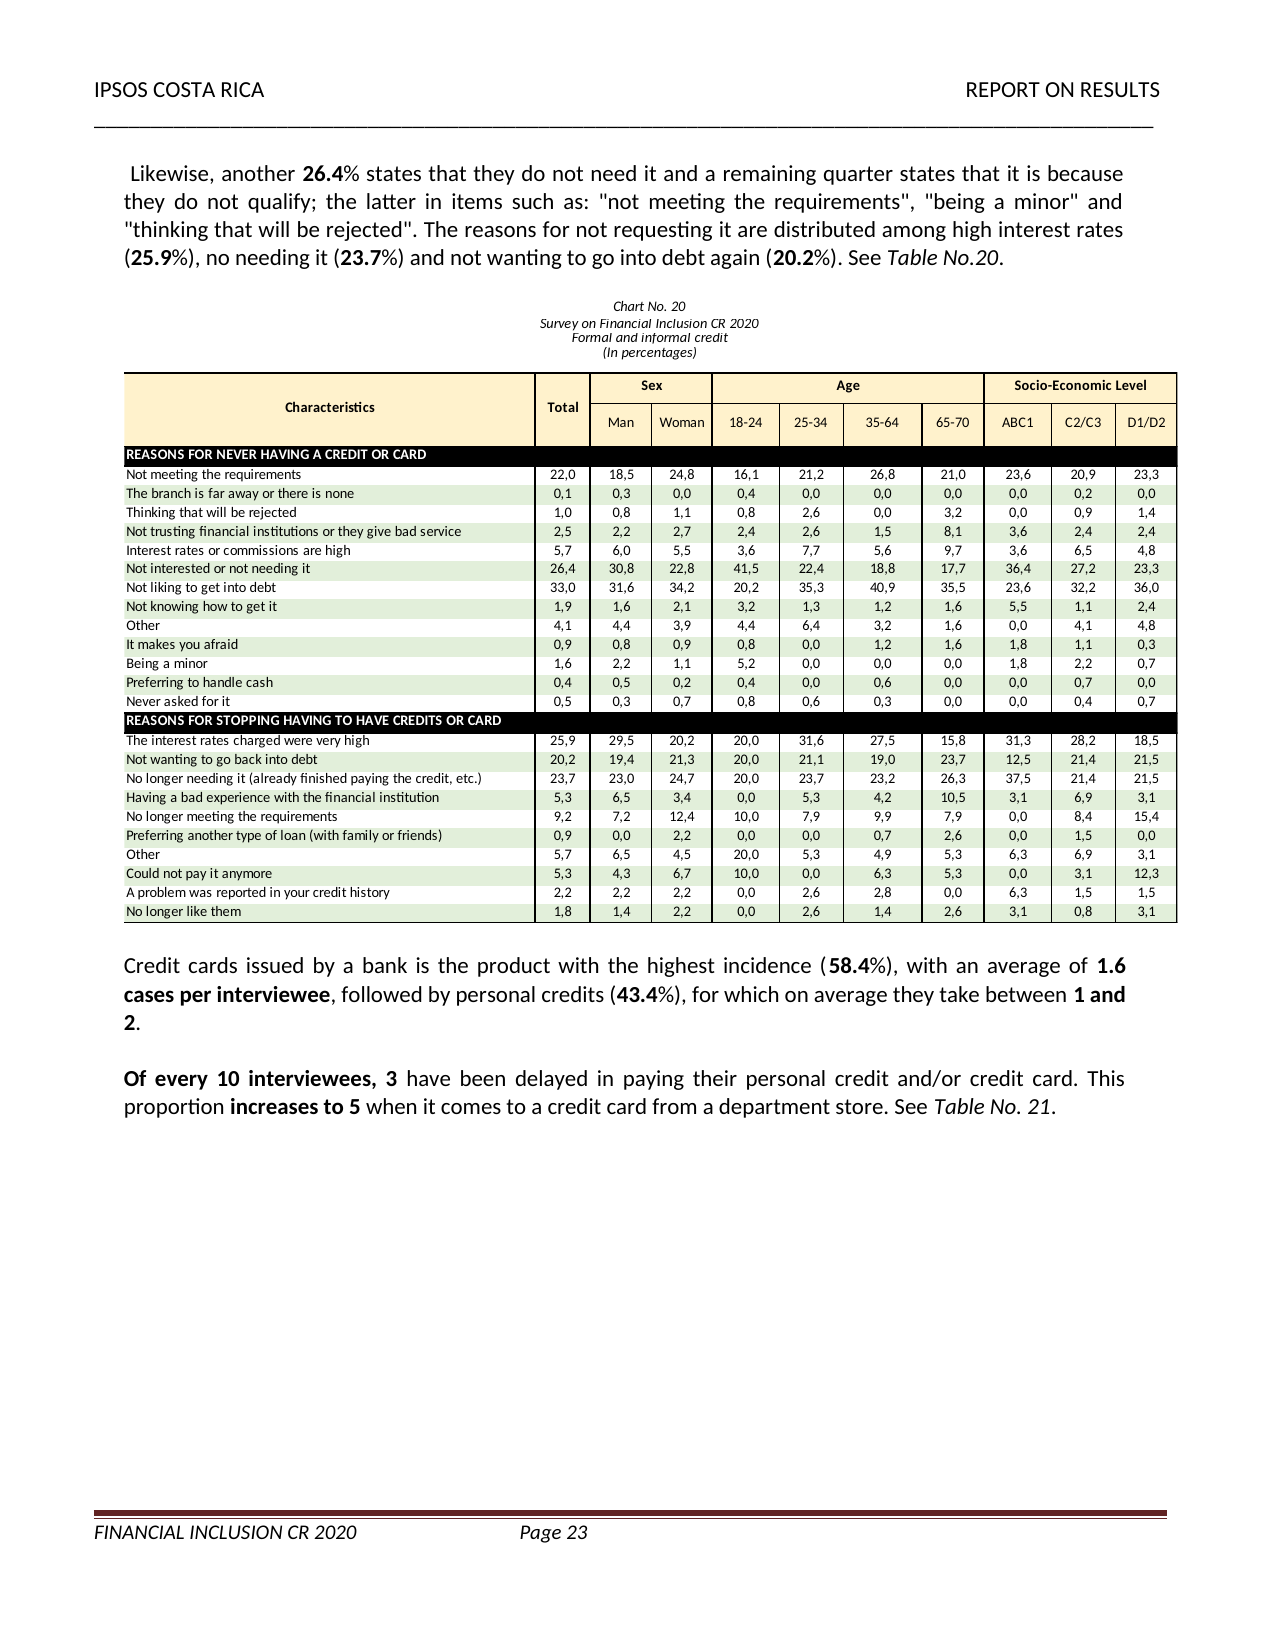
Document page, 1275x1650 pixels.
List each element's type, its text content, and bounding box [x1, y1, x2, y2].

text Credit cards issued by a bank is the product with the highest incidence (58.4%), with an average of 1.6 cases per interviewee, followed by personal credits (43.4%), for which on average they take between 1 and 2. [123, 952, 1126, 1036]
text Likewise, another 26.4% states that they do not need it and a remaining quarter states that it is because they do not qualify; the latter in items such as: "not meeting the requirements", "being a minor" and "thinking that will be rejected". The reasons for not requesting it are distributed among high interest rates (25.9%), no needing it (23.7%) and not wanting to go into debt again (20.2%). See Table No.20. [123, 159, 1126, 271]
text Of every 10 interviewees, 3 have been delayed in paying their personal credit and/or credit card. This proportion increases to 5 when it comes to a credit card from a department store. See Table No. 21. [123, 1064, 1126, 1120]
